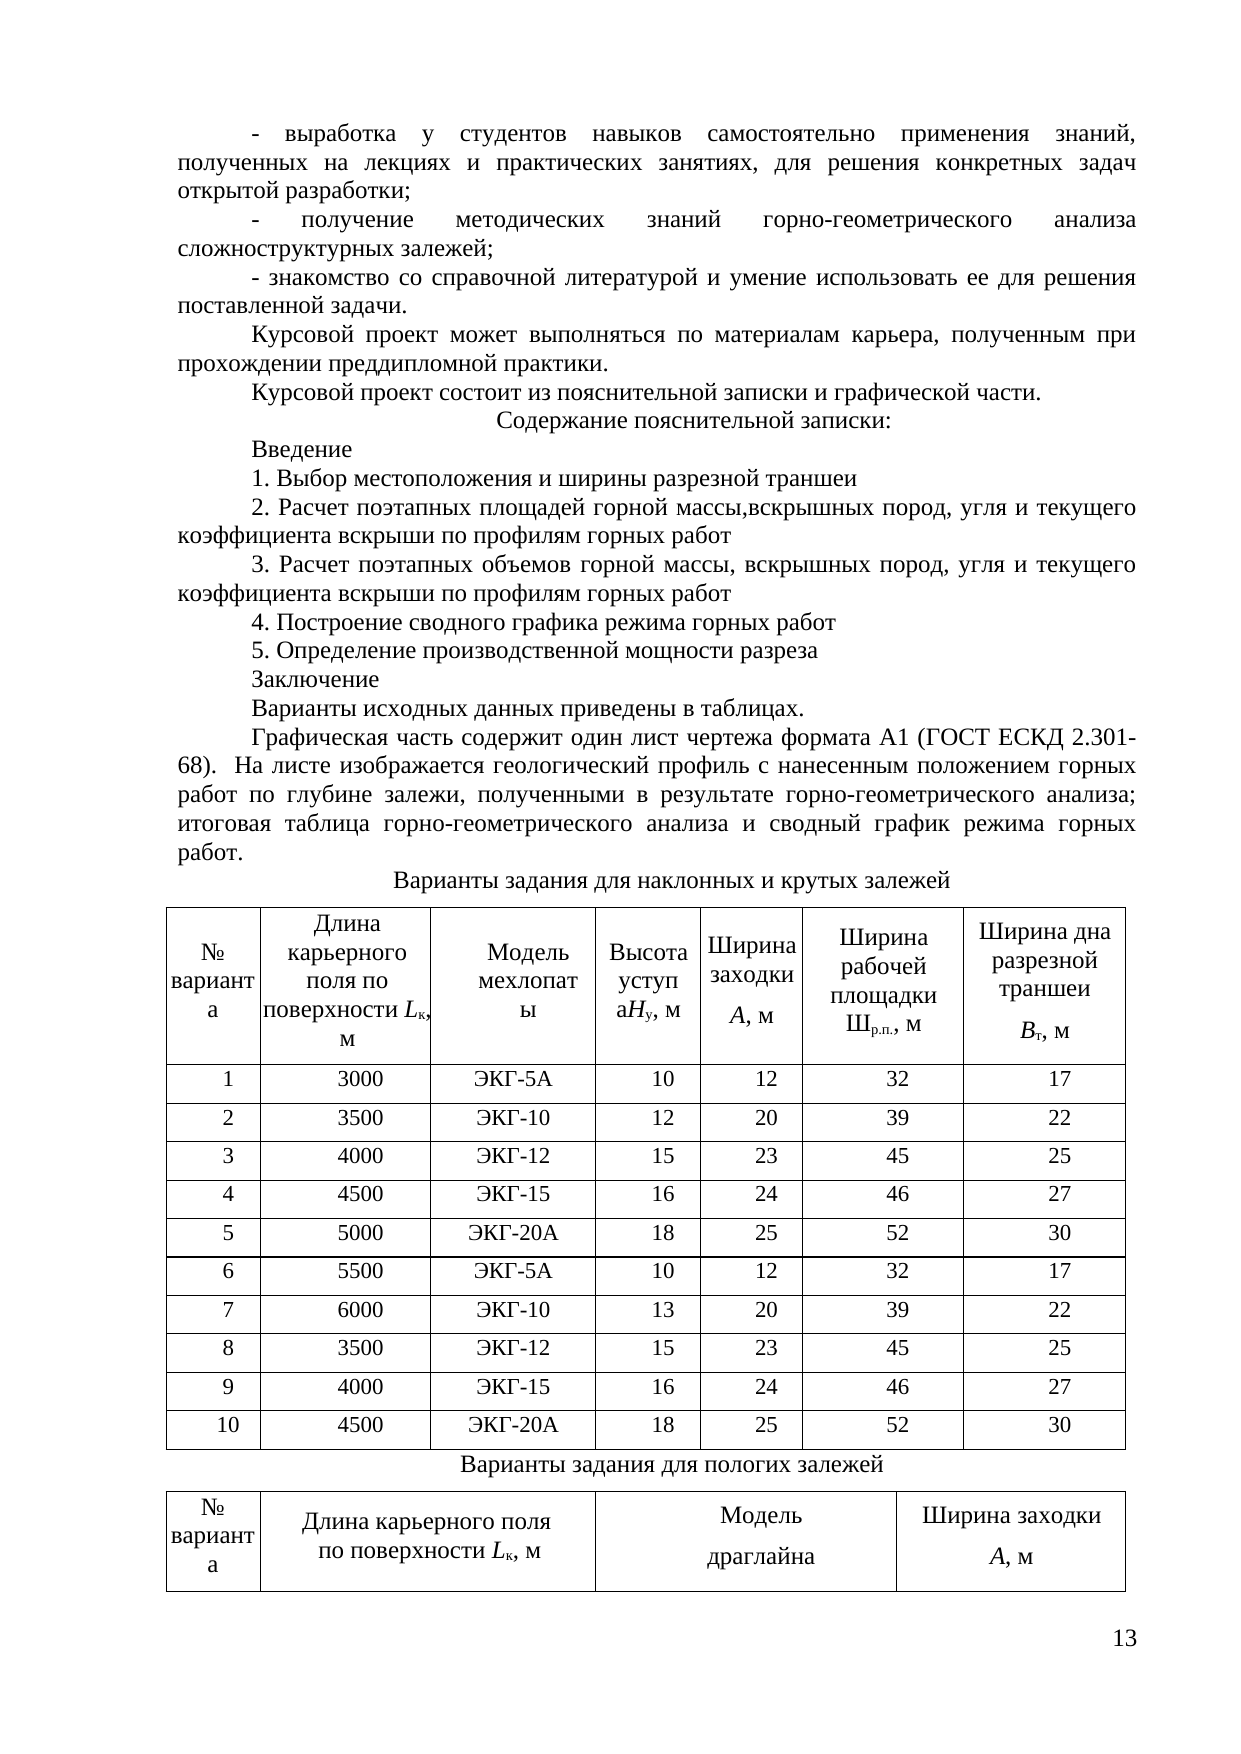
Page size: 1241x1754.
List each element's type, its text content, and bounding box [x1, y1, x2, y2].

table_cell 30 [964, 1411, 1125, 1448]
table_cell ЭКГ-15 [431, 1181, 595, 1218]
table_cell 46 [803, 1181, 963, 1218]
table_cell ЭКГ-12 [431, 1142, 595, 1179]
table_cell 52 [803, 1411, 963, 1448]
table_cell 3500 [261, 1334, 430, 1372]
table_cell 46 [803, 1373, 963, 1410]
table_cell 4000 [261, 1142, 430, 1179]
table_cell 4500 [261, 1411, 430, 1448]
table_cell 16 [596, 1373, 700, 1410]
table_cell 3500 [261, 1104, 430, 1141]
table_cell 10 [596, 1258, 700, 1295]
table_header Длина карьерного поля по поверхности Lк, м [261, 1492, 595, 1591]
table_cell 3 [167, 1142, 260, 1179]
text Введение [177, 434, 1137, 463]
table_cell 3000 [261, 1065, 430, 1103]
table_header № варианта [167, 1492, 260, 1591]
table_cell 52 [803, 1219, 963, 1256]
table_cell 32 [803, 1258, 963, 1295]
table_cell 24 [701, 1373, 802, 1410]
table_cell 23 [701, 1334, 802, 1372]
text 5. Определение производственной мощности разреза [177, 636, 1137, 664]
table_cell 32 [803, 1065, 963, 1103]
text Графическая часть содержит один лист чертежа формата А1 (ГОСТ ЕСКД 2.301-68). На листе изображается геологический профиль с нанесенным положением горных работ по глубине залежи, полученными в результате горно-геометрического анализа; итоговая таблица горно-геометрического анализа и сводный график режима горных работ. [177, 722, 1137, 866]
table_header Ширина заходки А, м [701, 908, 802, 1064]
table_cell 27 [964, 1373, 1125, 1410]
text 4. Построение сводного графика режима горных работ [177, 607, 1137, 636]
table_cell 13 [596, 1296, 700, 1333]
table_cell 9 [167, 1373, 260, 1410]
table_cell 23 [701, 1142, 802, 1179]
table_cell ЭКГ-10 [431, 1296, 595, 1333]
table_cell 24 [701, 1181, 802, 1218]
table_cell 18 [596, 1219, 700, 1256]
table_header Длина карьерного поля по поверхности Lк, м [261, 908, 430, 1064]
text Курсовой проект может выполняться по материалам карьера, полученным при прохождении преддипломной практики. [177, 319, 1137, 377]
table_cell 10 [167, 1411, 260, 1448]
table_cell 18 [596, 1411, 700, 1448]
table_cell 27 [964, 1181, 1125, 1218]
table_header Ширина рабочей площадки Шр.п., м [803, 908, 963, 1064]
table_cell ЭКГ-15 [431, 1373, 595, 1410]
table_cell 45 [803, 1142, 963, 1179]
table_header Ширина заходки А, м [897, 1492, 1125, 1591]
table_cell 20 [701, 1296, 802, 1333]
table_cell 12 [701, 1065, 802, 1103]
text 2. Расчет поэтапных площадей горной массы,вскрышных пород, угля и текущего коэффициента вскрыши по профилям горных работ [177, 492, 1137, 549]
table_cell 1 [167, 1065, 260, 1103]
table_cell ЭКГ-12 [431, 1334, 595, 1372]
text 3. Расчет поэтапных объемов горной массы, вскрышных пород, угля и текущего коэффициента вскрыши по профилям горных работ [177, 549, 1137, 607]
table_cell 12 [596, 1104, 700, 1141]
table_cell 4 [167, 1181, 260, 1218]
table_cell 6 [167, 1258, 260, 1295]
table_cell 8 [167, 1334, 260, 1372]
table_cell 25 [964, 1142, 1125, 1179]
table_cell 22 [964, 1104, 1125, 1141]
table_cell ЭКГ-20А [431, 1411, 595, 1448]
table_cell 7 [167, 1296, 260, 1333]
table_cell 17 [964, 1258, 1125, 1295]
table_cell 45 [803, 1334, 963, 1372]
table_cell 10 [596, 1065, 700, 1103]
table_cell 30 [964, 1219, 1125, 1256]
table_cell 5 [167, 1219, 260, 1256]
table_cell 39 [803, 1296, 963, 1333]
text Варианты исходных данных приведены в таблицах. [177, 693, 1137, 722]
table_header Ширина дна разрезной траншеи Вт, м [964, 908, 1125, 1064]
table_cell ЭКГ-10 [431, 1104, 595, 1141]
table_cell 22 [964, 1296, 1125, 1333]
text Содержание пояснительной записки: [177, 406, 1137, 434]
text 1. Выбор местоположения и ширины разрезной траншеи [177, 463, 1137, 492]
text - знакомство со справочной литературой и умение использовать ее для решения поставленной задачи. [177, 262, 1137, 319]
table_cell 5500 [261, 1258, 430, 1295]
table_cell 15 [596, 1142, 700, 1179]
table_cell 5000 [261, 1219, 430, 1256]
table_cell 16 [596, 1181, 700, 1218]
text Курсовой проект состоит из пояснительной записки и графической части. [177, 377, 1137, 406]
text Варианты задания для пологих залежей [207, 1449, 1137, 1478]
table_cell ЭКГ-20А [431, 1219, 595, 1256]
table_cell 2 [167, 1104, 260, 1141]
table_cell ЭКГ-5А [431, 1065, 595, 1103]
table_cell 6000 [261, 1296, 430, 1333]
table_cell 39 [803, 1104, 963, 1141]
table_cell ЭКГ-5А [431, 1258, 595, 1295]
table_cell 25 [701, 1411, 802, 1448]
table_cell 25 [964, 1334, 1125, 1372]
table_header Высота уступаНу, м [596, 908, 700, 1064]
table_cell 20 [701, 1104, 802, 1141]
table_cell 15 [596, 1334, 700, 1372]
table_cell 12 [701, 1258, 802, 1295]
table_cell 25 [701, 1219, 802, 1256]
text Варианты задания для наклонных и крутых залежей [207, 866, 1137, 894]
table_header № варианта [167, 908, 260, 1064]
text Заключение [177, 664, 1137, 693]
text - выработка у студентов навыков самостоятельно применения знаний, полученных на лекциях и практических занятиях, для решения конкретных задач открытой разработки; [177, 118, 1137, 204]
table_header Модель мехлопаты [431, 908, 595, 1064]
table_cell 4000 [261, 1373, 430, 1410]
table_cell 17 [964, 1065, 1125, 1103]
text - получение методических знаний горно-геометрического анализа сложноструктурных залежей; [177, 204, 1137, 262]
table_cell 4500 [261, 1181, 430, 1218]
table_header Модель драглайна [596, 1492, 896, 1591]
